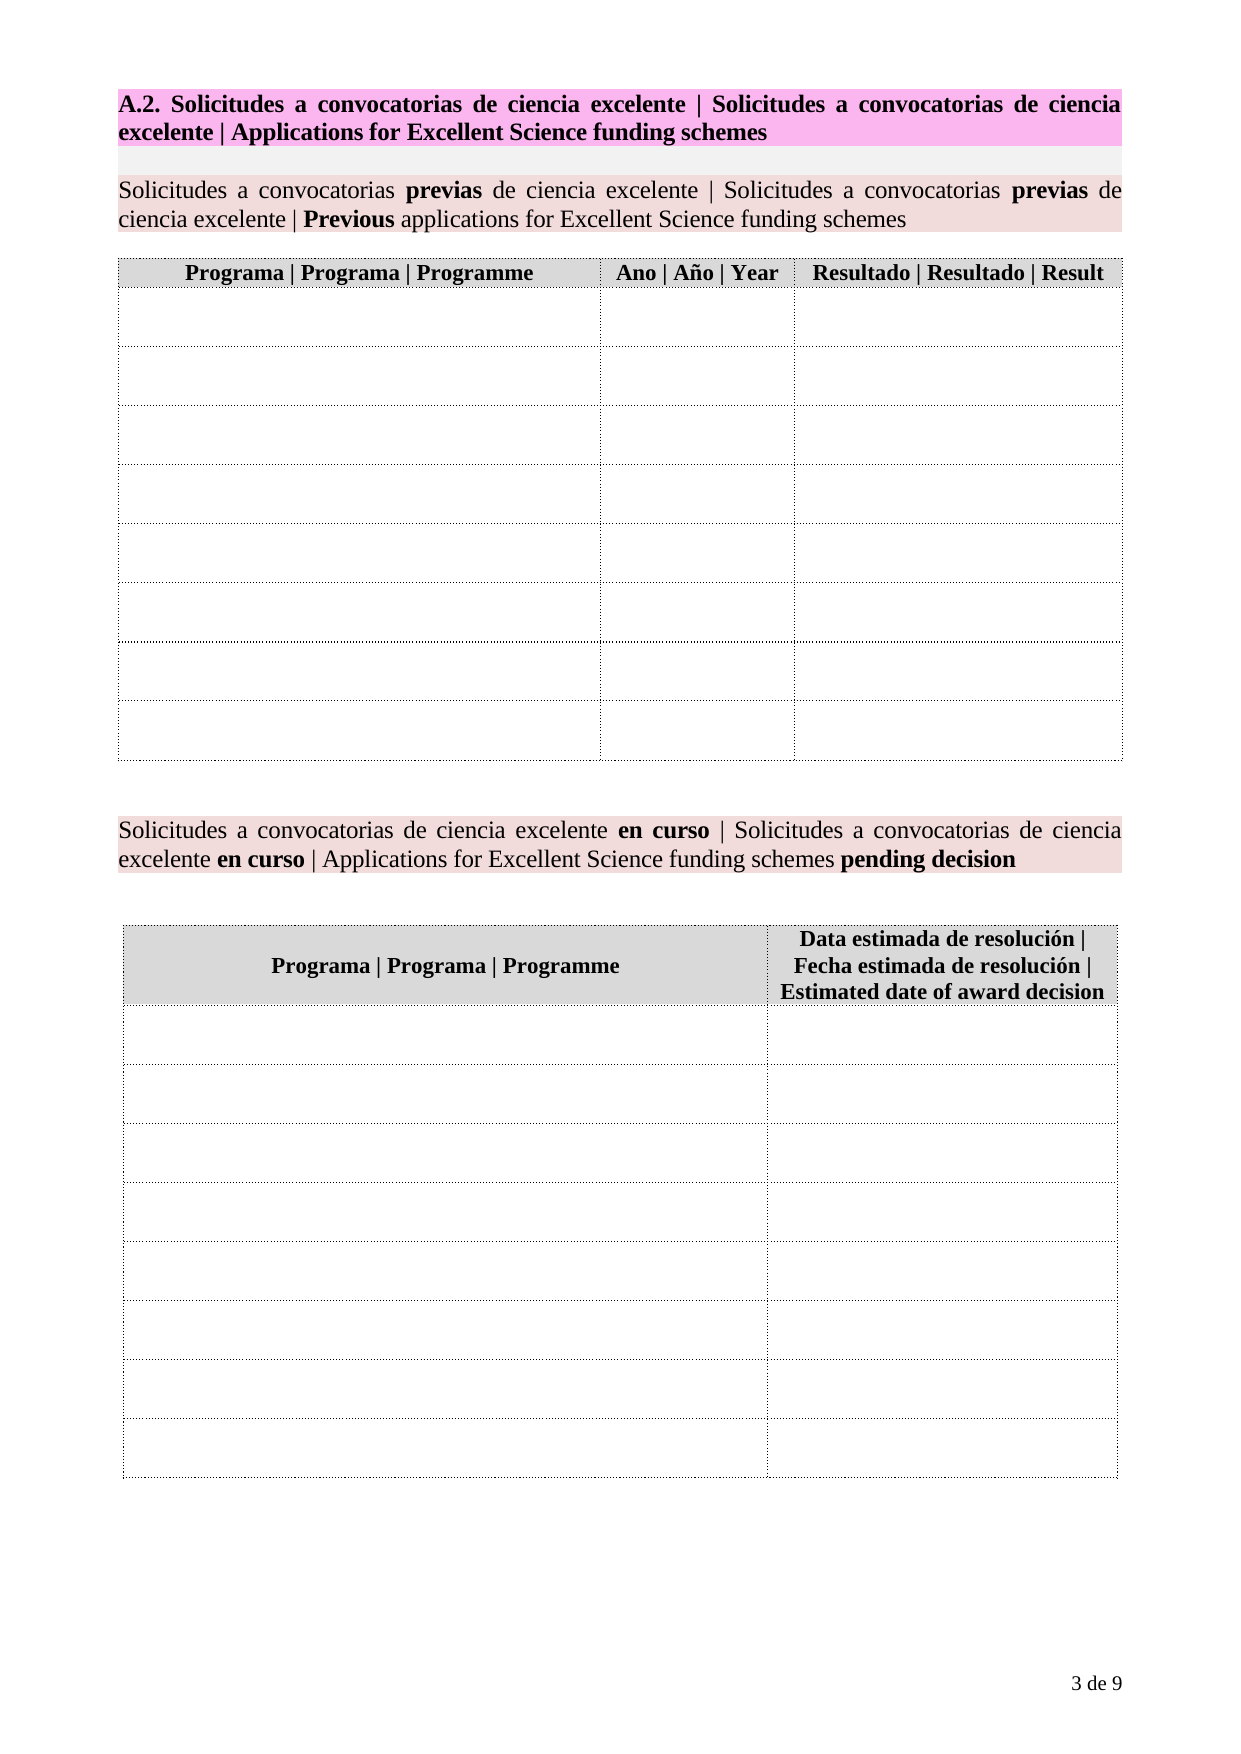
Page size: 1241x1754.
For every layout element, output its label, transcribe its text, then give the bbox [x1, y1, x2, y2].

table_cell [118, 346, 600, 405]
table_header Data estimada de resolución | Fecha estimada de resolución | Estimated date of award decision [768, 925, 1117, 1004]
table_cell [794, 405, 1122, 464]
table_cell [123, 1359, 768, 1418]
table_cell [768, 1182, 1117, 1241]
table_cell [123, 1064, 768, 1123]
table_cell [768, 1300, 1117, 1359]
text Solicitudes a convocatorias de ciencia excelente en curso | Solicitudes a convocatorias de ciencia excelente en curso | Applications for Excellent Science funding schemes pending decision [118, 816, 1122, 873]
table_cell [600, 287, 794, 346]
table_header Programa | Programa | Programme [118, 258, 600, 287]
table_cell [768, 1241, 1117, 1300]
table_cell [118, 641, 600, 700]
table_cell [794, 287, 1122, 346]
text Solicitudes a convocatorias previas de ciencia excelente | Solicitudes a convocatorias previas de ciencia excelente | Previous applications for Excellent Science funding schemes [118, 175, 1122, 232]
table_cell [768, 1064, 1117, 1123]
table_cell [600, 582, 794, 641]
table_cell [794, 582, 1122, 641]
table_cell [118, 523, 600, 582]
table_header Resultado | Resultado | Result [794, 258, 1122, 287]
table_cell [123, 1300, 768, 1359]
table_cell [600, 405, 794, 464]
table_cell [600, 700, 794, 759]
table_cell [768, 1005, 1117, 1064]
table_header Programa | Programa | Programme [123, 925, 768, 1004]
text A.2. Solicitudes a convocatorias de ciencia excelente | Solicitudes a convocatorias de ciencia excelente | Applications for Excellent Science funding schemes [118, 89, 1122, 146]
table_cell [123, 1241, 768, 1300]
table_cell [794, 346, 1122, 405]
table_cell [768, 1418, 1117, 1477]
table_cell [600, 464, 794, 523]
table_cell [768, 1359, 1117, 1418]
table_cell [794, 464, 1122, 523]
table_cell [600, 523, 794, 582]
table_cell [123, 1418, 768, 1477]
table_cell [118, 582, 600, 641]
table_cell [794, 700, 1122, 759]
table_cell [600, 346, 794, 405]
table_cell [600, 641, 794, 700]
table_cell [123, 1123, 768, 1182]
table_header Ano | Año | Year [600, 258, 794, 287]
table_cell [123, 1005, 768, 1064]
table_cell [794, 641, 1122, 700]
table_cell [123, 1182, 768, 1241]
table_cell [118, 405, 600, 464]
table_cell [768, 1123, 1117, 1182]
table_cell [118, 464, 600, 523]
table_cell [794, 523, 1122, 582]
table_cell [118, 700, 600, 759]
table_cell [118, 287, 600, 346]
